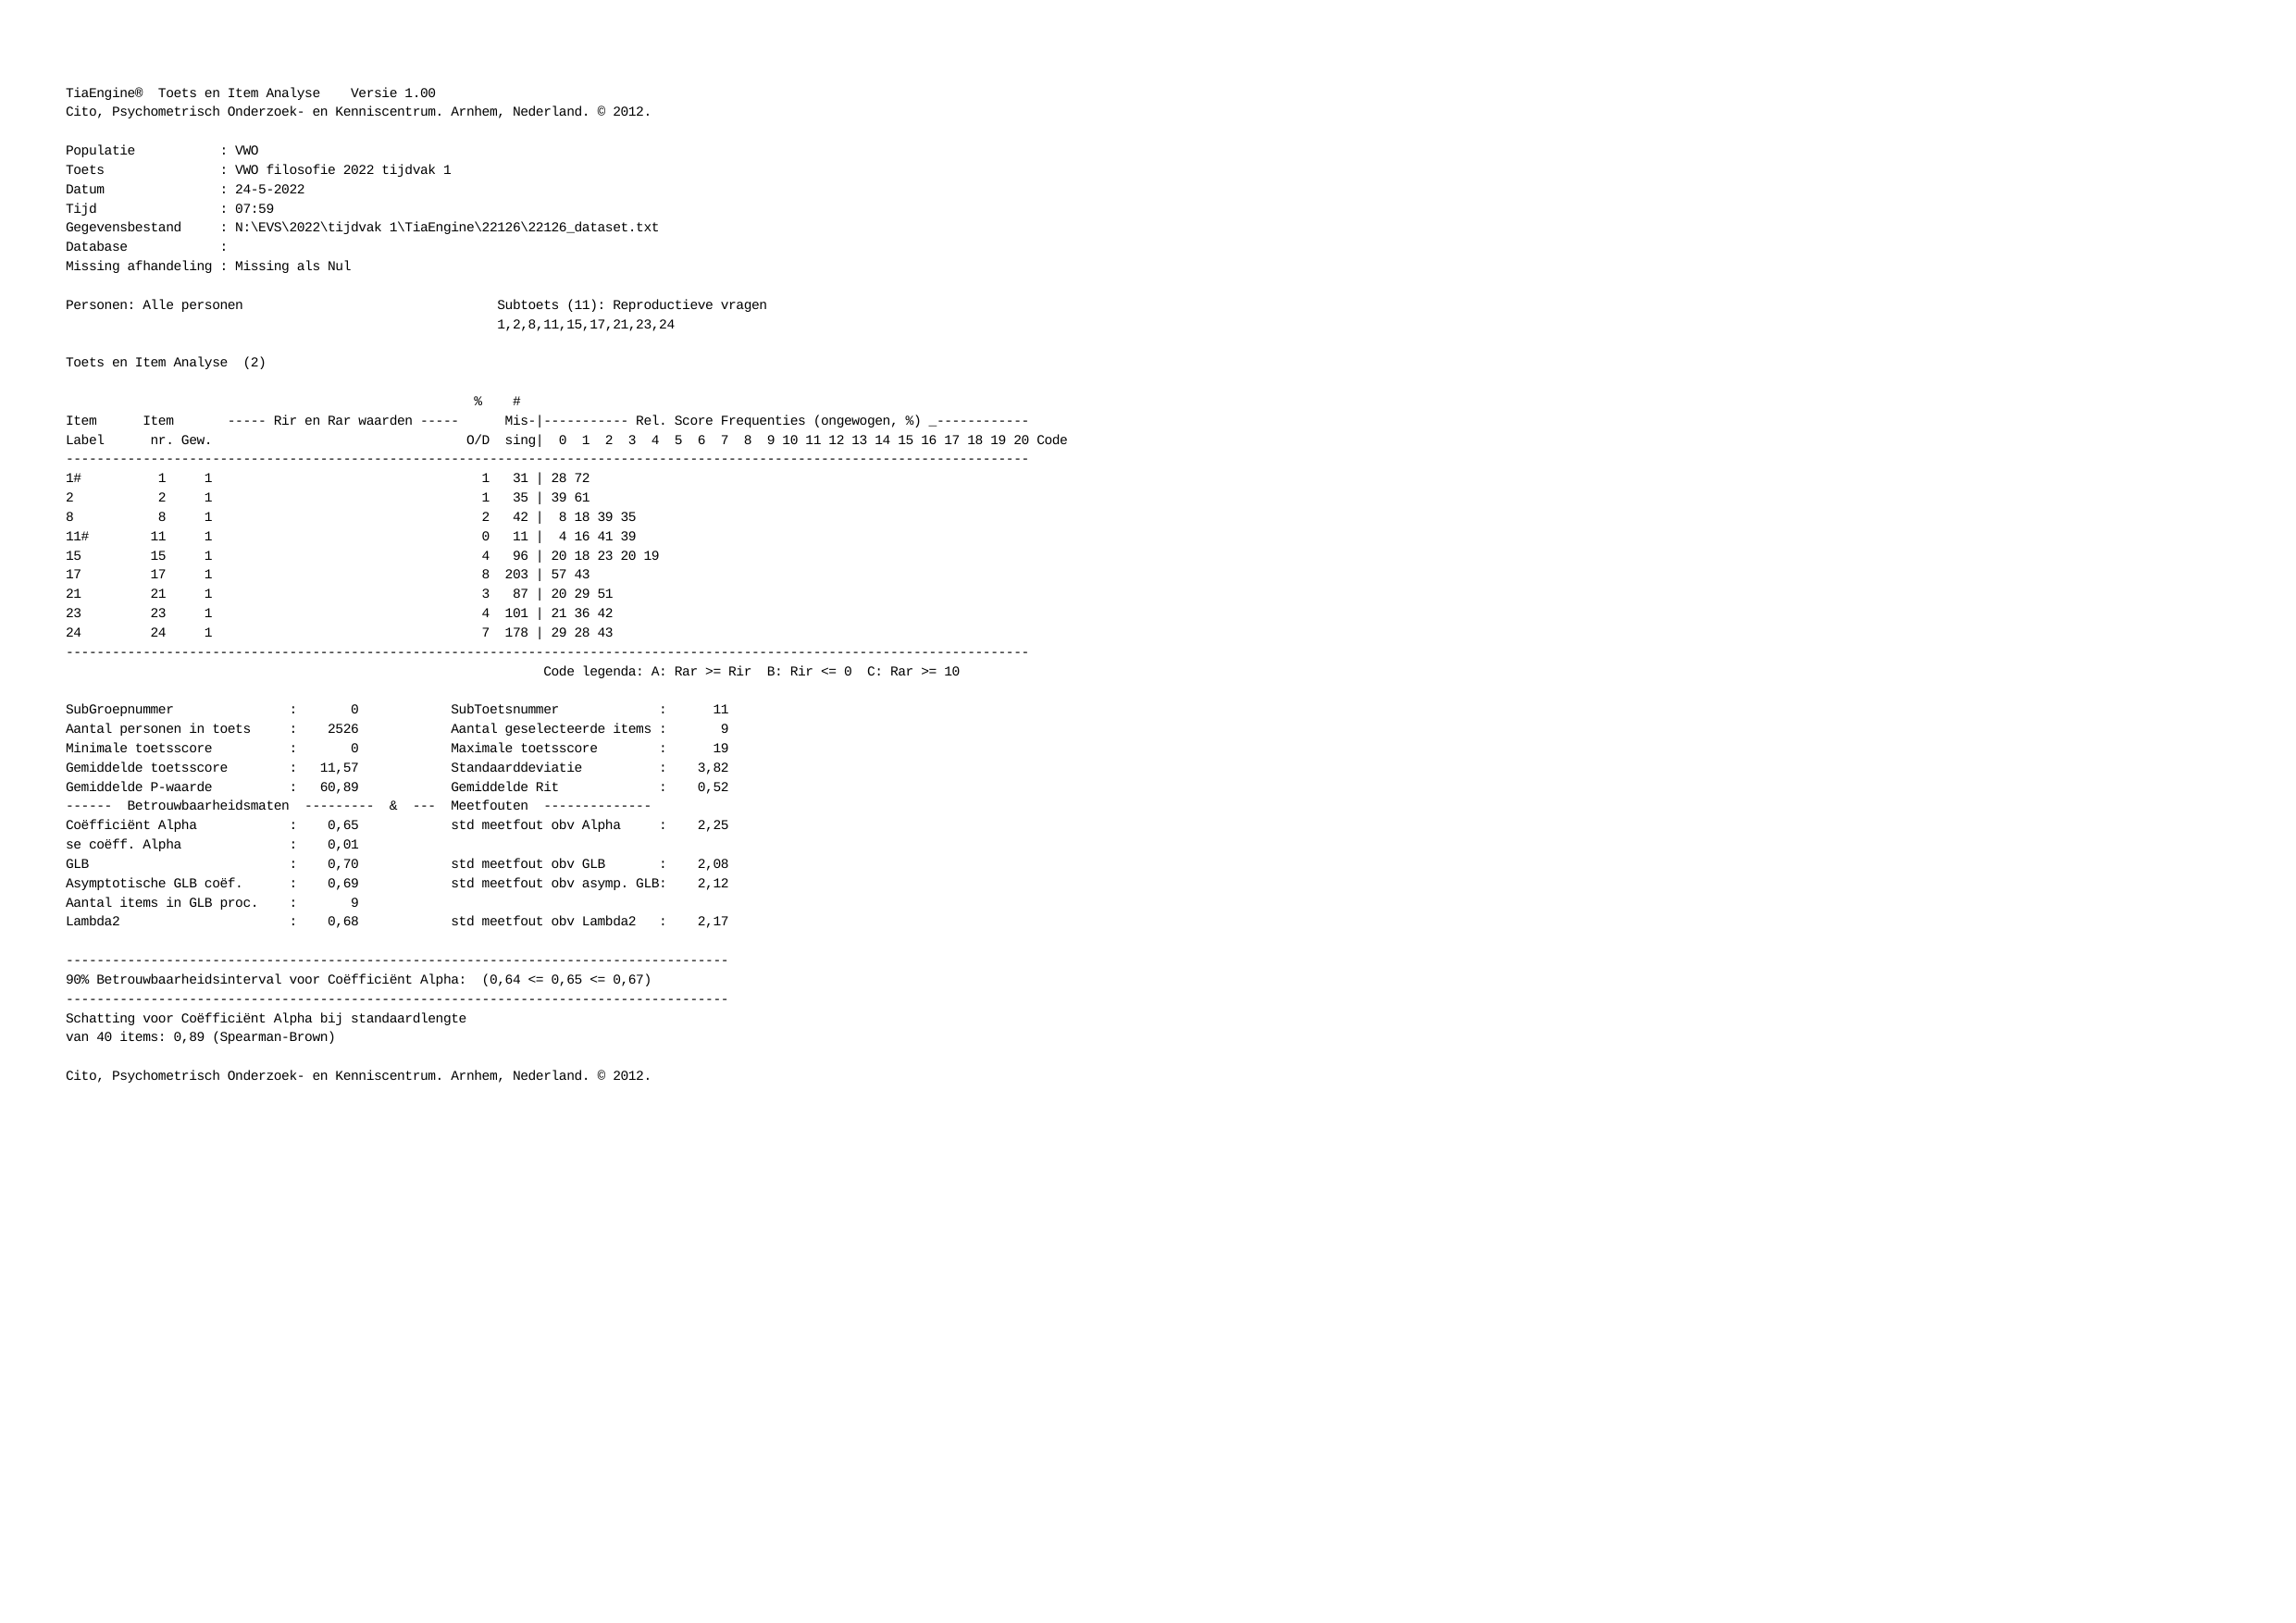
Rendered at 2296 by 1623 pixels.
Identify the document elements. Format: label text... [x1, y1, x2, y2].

text GLB : 0,70 std meetfout obv GLB : 2,08 [66, 853, 2252, 873]
text ------ Betrouwbaarheidsmaten --------- & --- Meetfouten -------------- [66, 795, 2252, 814]
text Code legenda: A: Rar >= Rir B: Rir <= 0 C: Rar >= 10 [66, 660, 2252, 679]
text se coëff. Alpha : 0,01 [66, 834, 2252, 853]
text Aantal personen in toets : 2526 Aantal geselecteerde items : 9 [66, 718, 2252, 737]
text 1,2,8,11,15,17,21,23,24 [66, 313, 2252, 332]
text Minimale toetsscore : 0 Maximale toetsscore : 19 [66, 737, 2252, 757]
text Toets en Item Analyse (2) [66, 352, 2252, 371]
text 15 15 1 4 96 | 20 18 23 20 19 [66, 544, 2252, 564]
text Populatie : VWO [66, 140, 2252, 159]
text Coëfficiënt Alpha : 0,65 std meetfout obv Alpha : 2,25 [66, 814, 2252, 834]
text Datum : 24-5-2022 [66, 179, 2252, 197]
text Cito, Psychometrisch Onderzoek- en Kenniscentrum. Arnhem, Nederland. © 2012. [66, 101, 2252, 120]
text Gemiddelde toetsscore : 11,57 Standaarddeviatie : 3,82 [66, 757, 2252, 775]
text Lambda2 : 0,68 std meetfout obv Lambda2 : 2,17 [66, 911, 2252, 930]
text Database : [66, 236, 2252, 255]
text 21 21 1 3 87 | 20 29 51 [66, 583, 2252, 602]
text Gemiddelde P-waarde : 60,89 Gemiddelde Rit : 0,52 [66, 775, 2252, 795]
text Personen: Alle personen Subtoets (11): Reproductieve vragen [66, 294, 2252, 313]
text 17 17 1 8 203 | 57 43 [66, 564, 2252, 583]
text ----------------------------------------------------------------------------------------------------------------------------- [66, 448, 2252, 467]
text Item Item ----- Rir en Rar waarden ----- Mis-|----------- Rel. Score Frequenties (ongewogen, %) _------------ [66, 410, 2252, 428]
text 8 8 1 2 42 | 8 18 39 35 [66, 506, 2252, 526]
text Gegevensbestand : N:\EVS\2022\tijdvak 1\TiaEngine\22126\22126_dataset.txt [66, 217, 2252, 236]
text 2 2 1 1 35 | 39 61 [66, 487, 2252, 506]
text -------------------------------------------------------------------------------------- [66, 949, 2252, 969]
text 90% Betrouwbaarheidsinterval voor Coëfficiënt Alpha: (0,64 <= 0,65 <= 0,67) [66, 969, 2252, 988]
text Missing afhandeling : Missing als Nul [66, 255, 2252, 275]
text Tijd : 07:59 [66, 197, 2252, 217]
text 24 24 1 7 178 | 29 28 43 [66, 622, 2252, 641]
text TiaEngine® Toets en Item Analyse Versie 1.00 [66, 81, 2252, 101]
text Asymptotische GLB coëf. : 0,69 std meetfout obv asymp. GLB: 2,12 [66, 873, 2252, 891]
text 23 23 1 4 101 | 21 36 42 [66, 602, 2252, 622]
text ----------------------------------------------------------------------------------------------------------------------------- [66, 641, 2252, 660]
text Schatting voor Coëfficiënt Alpha bij standaardlengte [66, 1007, 2252, 1026]
text 1# 1 1 1 31 | 28 72 [66, 467, 2252, 487]
text Aantal items in GLB proc. : 9 [66, 891, 2252, 911]
text SubGroepnummer : 0 SubToetsnummer : 11 [66, 699, 2252, 718]
text 11# 11 1 0 11 | 4 16 41 39 [66, 526, 2252, 544]
text % # [66, 390, 2252, 410]
text Toets : VWO filosofie 2022 tijdvak 1 [66, 159, 2252, 179]
text van 40 items: 0,89 (Spearman-Brown) [66, 1026, 2252, 1046]
text Label nr. Gew. O/D sing| 0 1 2 3 4 5 6 7 8 9 10 11 12 13 14 15 16 17 18 19 20 Code [66, 428, 2252, 448]
text -------------------------------------------------------------------------------------- [66, 988, 2252, 1007]
text Cito, Psychometrisch Onderzoek- en Kenniscentrum. Arnhem, Nederland. © 2012. [66, 1065, 2252, 1084]
